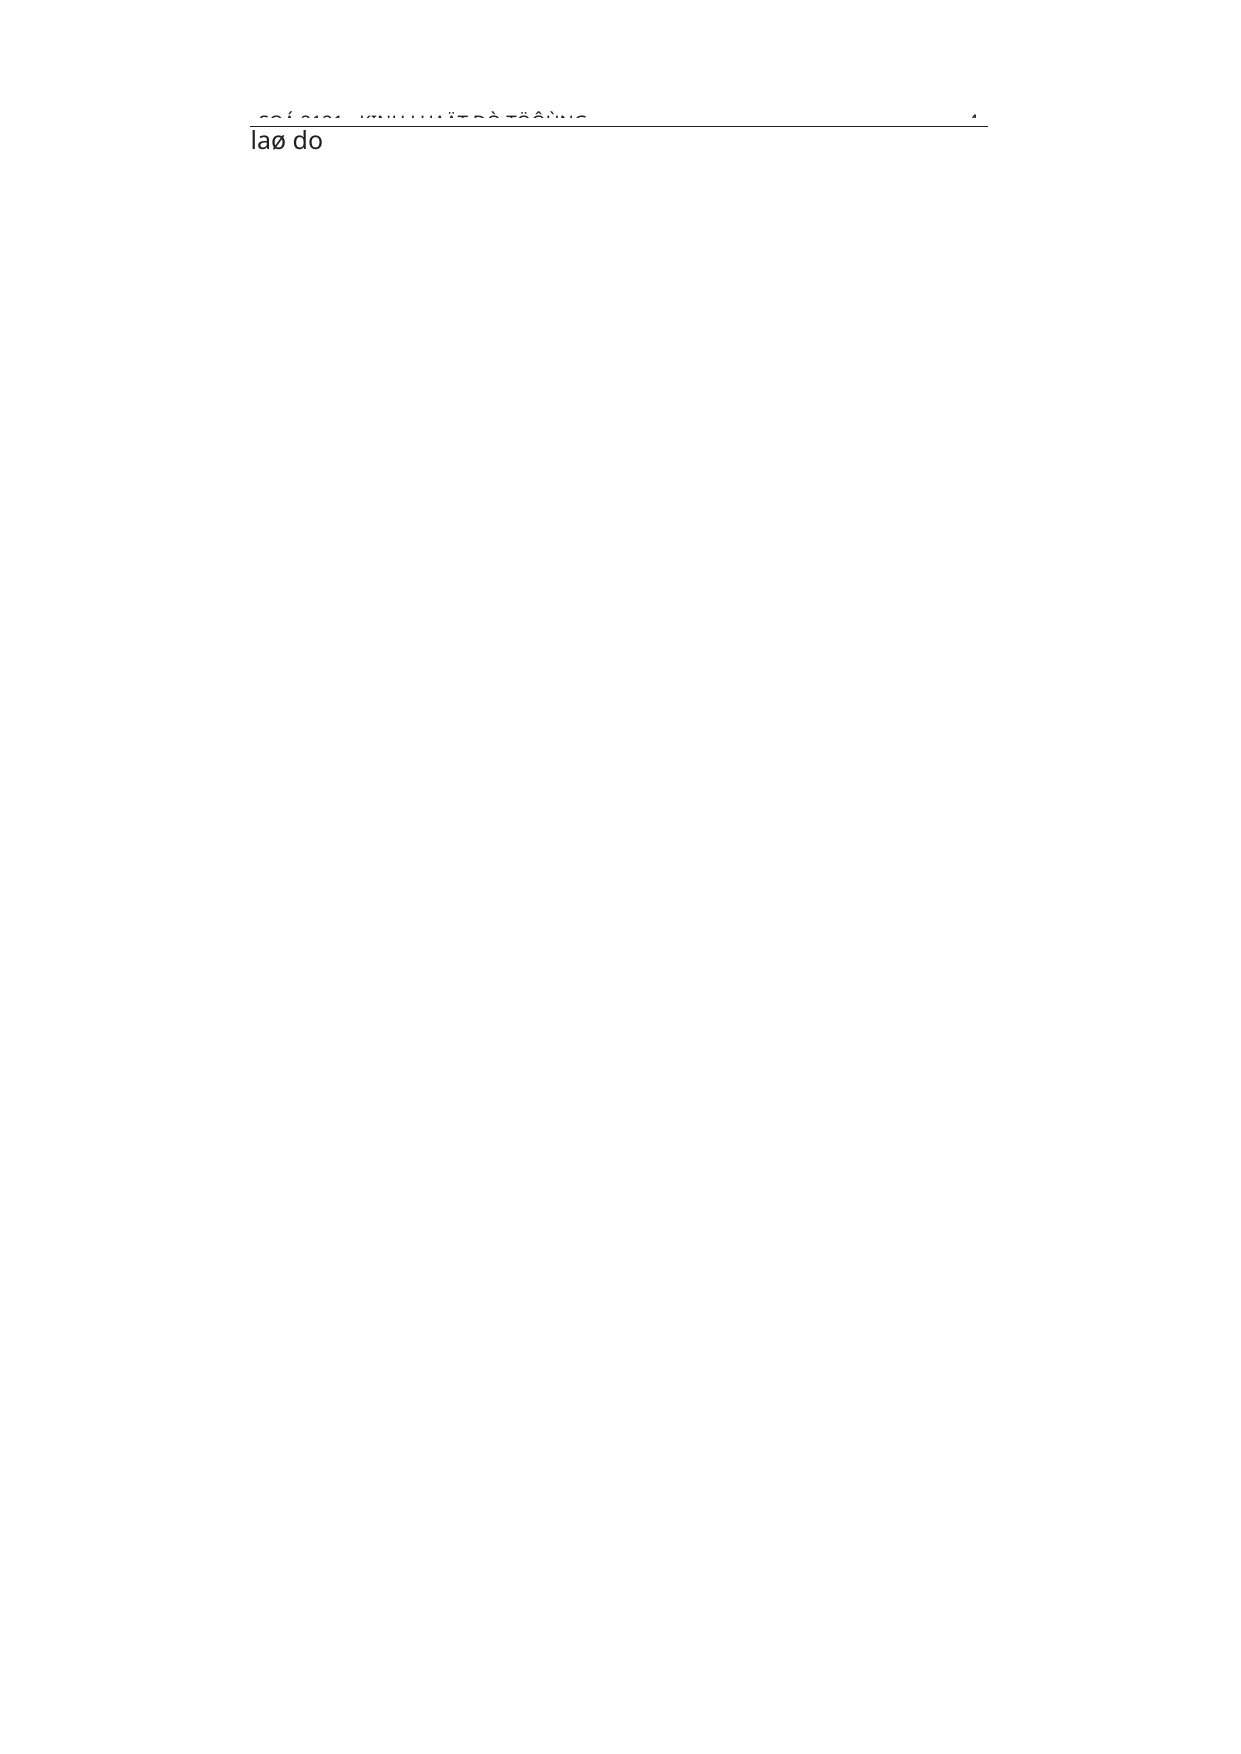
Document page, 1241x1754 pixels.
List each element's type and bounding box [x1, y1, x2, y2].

text [250, 125, 990, 156]
